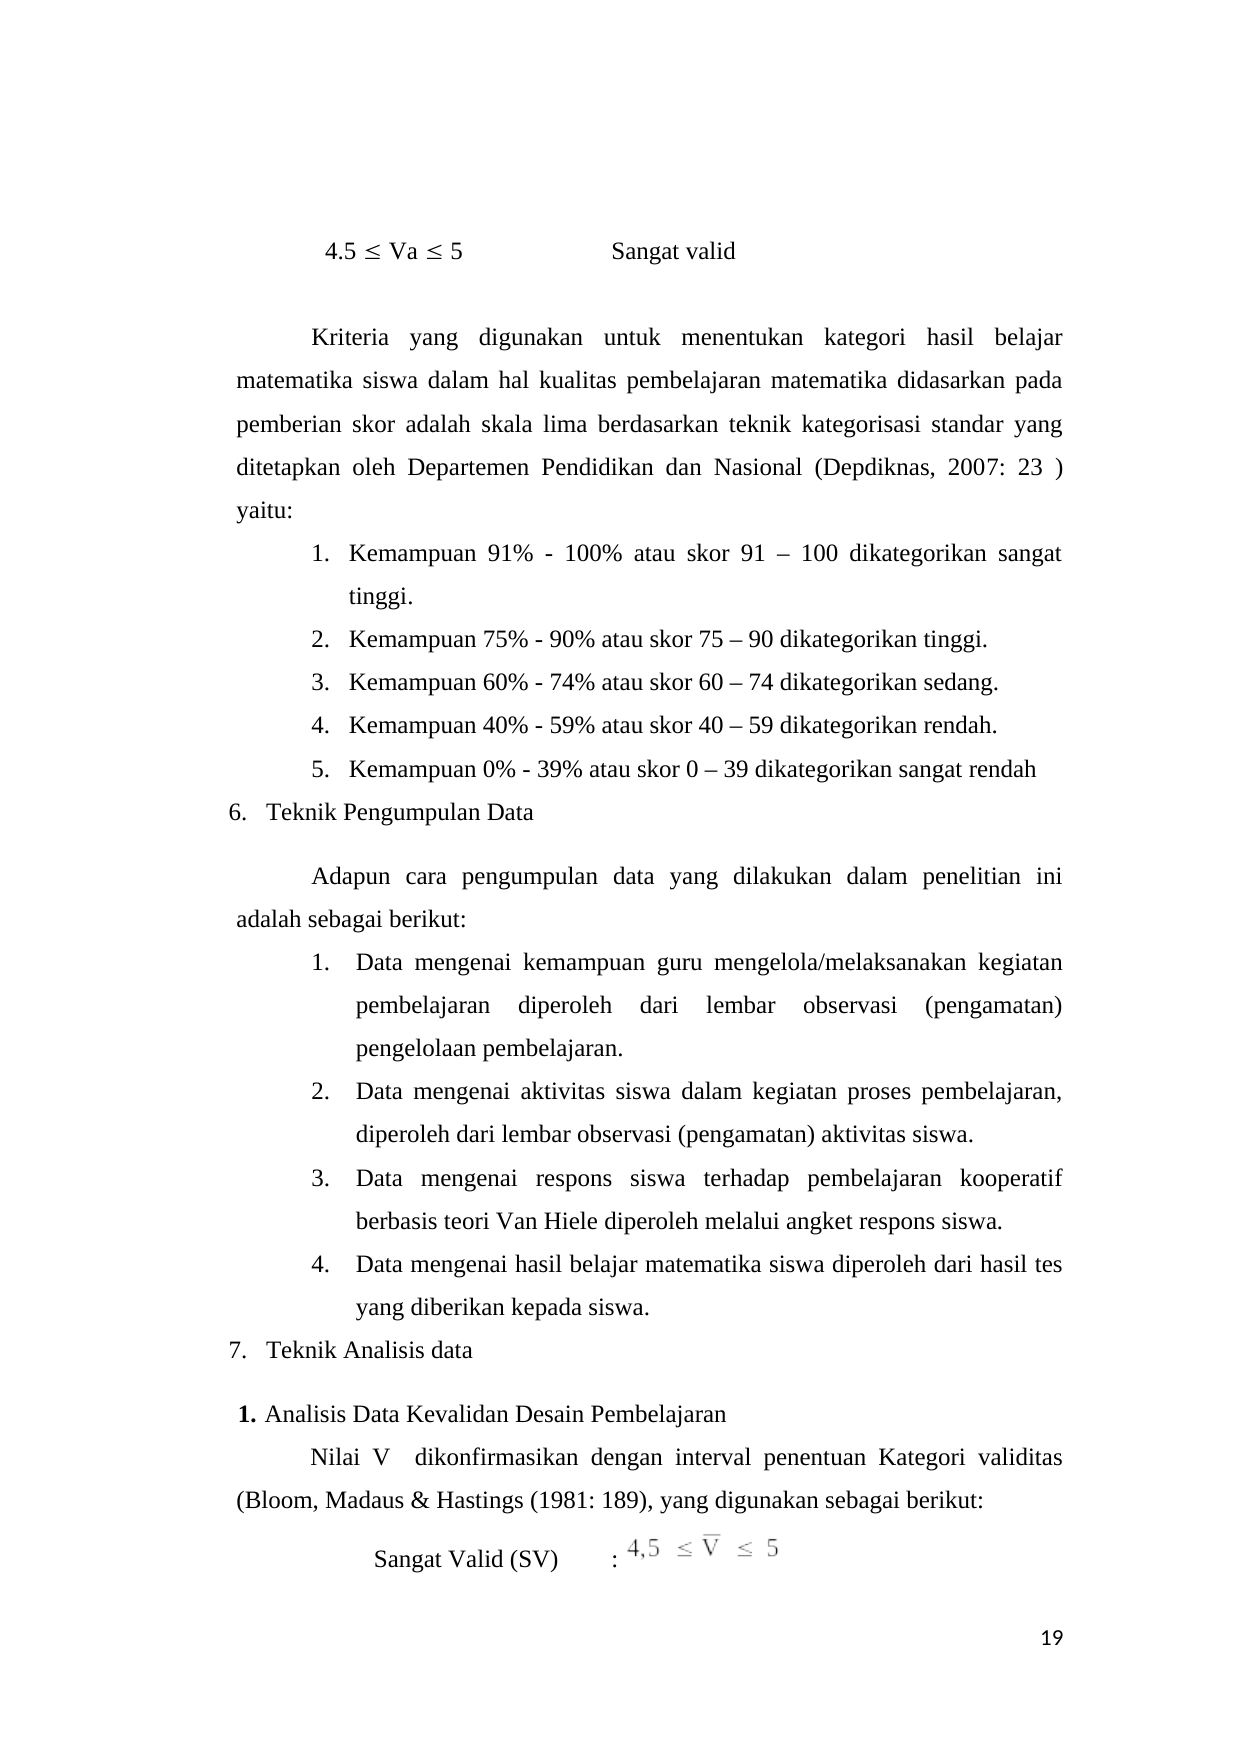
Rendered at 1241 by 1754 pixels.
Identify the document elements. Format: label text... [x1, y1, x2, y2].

text Adapun cara pengumpulan data yang dilakukan dalam penelitian ini adalah sebagai berikut: [236, 861, 1063, 933]
list Data mengenai aktivitas siswa dalam kegiatan proses pembelajaran, diperoleh dari lembar observasi (pengamatan) aktivitas siswa. [311, 1076, 1063, 1148]
list Teknik Pengumpulan Data [228, 797, 1063, 826]
list Va 5 Sangat valid [325, 236, 1063, 265]
text Sangat Valid (SV) : [374, 1528, 1063, 1573]
list Data mengenai kemampuan guru mengelola/melaksanakan kegiatan pembelajaran diperoleh dari lembar observasi (pengamatan) pengelolaan pembelajaran. [311, 947, 1063, 1062]
text Kriteria yang digunakan untuk menentukan kategori hasil belajar matematika siswa dalam hal kualitas pembelajaran matematika didasarkan pada pemberian skor adalah skala lima berdasarkan teknik kategorisasi standar yang ditetapkan oleh Departemen Pendidikan dan Nasional (Depdiknas, 2007: 23 ) yaitu: [236, 322, 1063, 524]
list Teknik Analisis data [228, 1335, 1063, 1364]
list Kemampuan 60% - 74% atau skor 60 – 74 dikategorikan sedang. [311, 667, 1063, 696]
list Data mengenai hasil belajar matematika siswa diperoleh dari hasil tes yang diberikan kepada siswa. [311, 1249, 1063, 1321]
list Kemampuan 40% - 59% atau skor 40 – 59 dikategorikan rendah. [311, 711, 1063, 739]
list Analisis Data Kevalidan Desain Pembelajaran [238, 1399, 1063, 1428]
text Nilai V dikonfirmasikan dengan interval penentuan Kategori validitas (Bloom, Madaus & Hastings (1981: 189), yang digunakan sebagai berikut: [236, 1442, 1063, 1514]
list Data mengenai respons siswa terhadap pembelajaran kooperatif berbasis teori Van Hiele diperoleh melalui angket respons siswa. [311, 1163, 1063, 1234]
list Kemampuan 75% - 90% atau skor 75 – 90 dikategorikan tinggi. [311, 624, 1063, 653]
list Kemampuan 0% - 39% atau skor 0 – 39 dikategorikan sangat rendah [311, 754, 1063, 782]
list Kemampuan 91% - 100% atau skor 91 – 100 dikategorikan sangat tinggi. [311, 538, 1063, 610]
